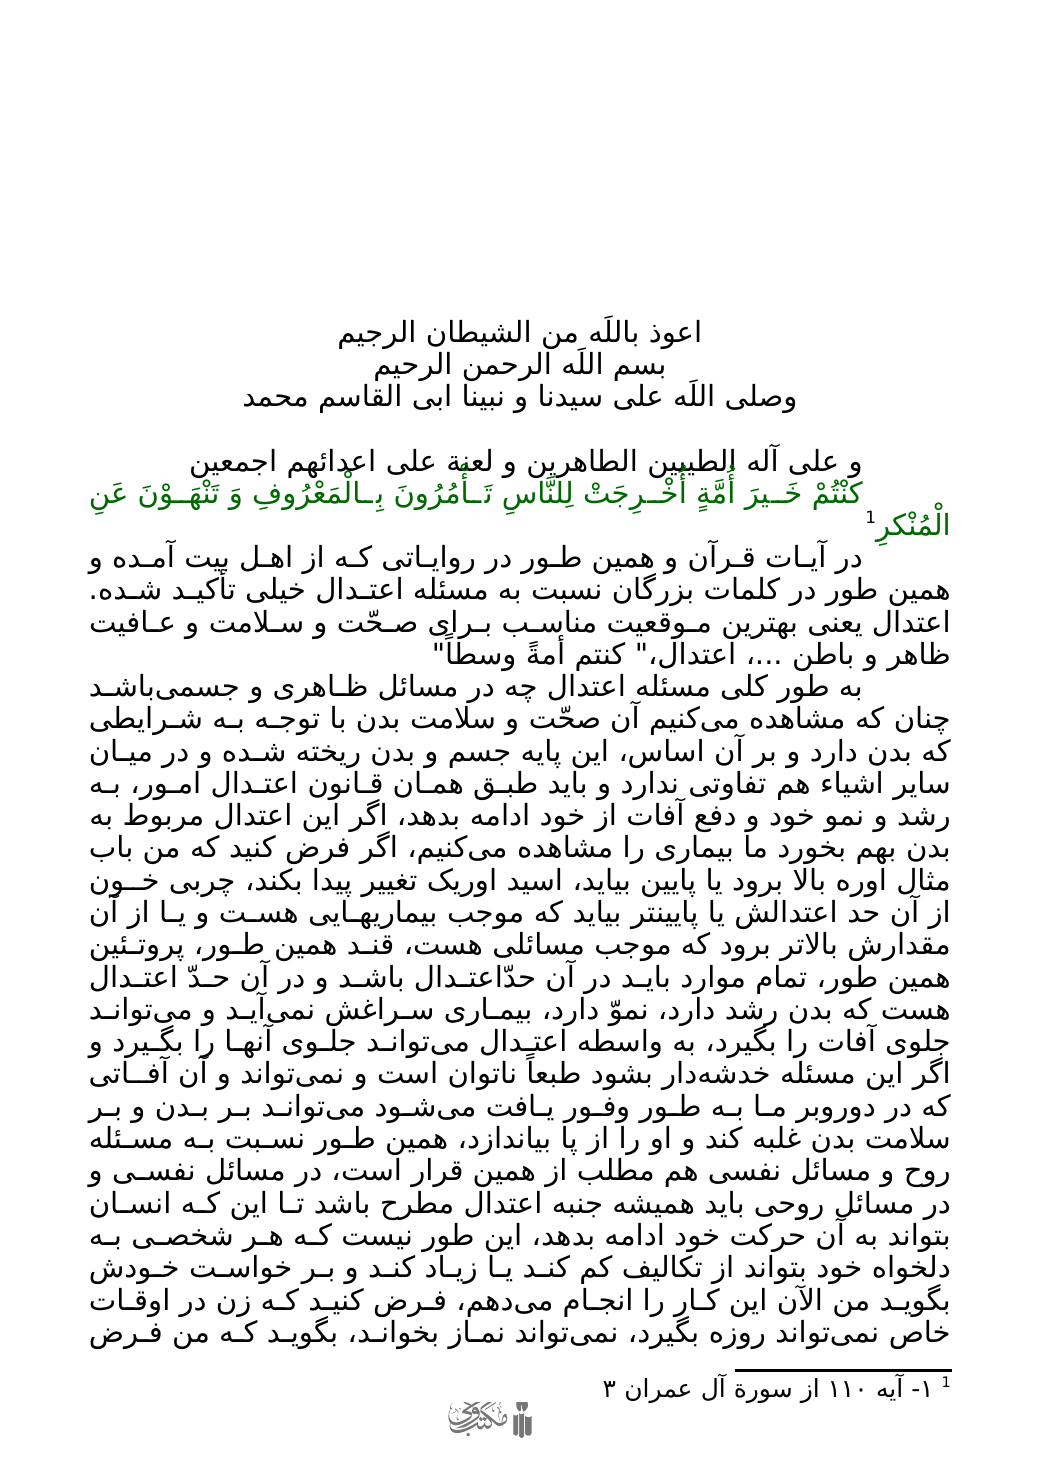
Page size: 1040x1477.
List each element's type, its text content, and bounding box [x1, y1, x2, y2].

picture [443, 1402, 537, 1438]
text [89, 671, 951, 1349]
text و علی آله الطیبین الطاهرین و لعنة علی اعدائهم اجمعین‌ [89, 445, 951, 478]
text وصلى اللَه على سیدنا و نبینا ابى القاسم محمد [89, 381, 951, 413]
text در آیات قرآن و همین طور در روایاتی که از اهل بیت آمده و همین طور در کلمات بزرگان نسبت به مسئله اعتدال خیلی تأکید شده. اعتدال یعنی بهترین موقعیت مناسب برای صحّت و سلامت و عافیت ظاهر و باطن ...، اعتدال،" کنتم أمةً وسطاً" [89, 542, 951, 671]
text كنْتُمْ خَيرَ أُمَّةٍ أُخْرِجَتْ لِلنَّاسِ تَأْمُرُونَ بِالْمَعْرُوفِ وَ تَنْهَوْنَ عَنِ الْمُنْكرِ [89, 478, 951, 542]
text اعوذ باللَه من الشیطان الرجیم‌ [89, 317, 951, 349]
text بسم اللَه الرحمن الرحیم‌ [89, 349, 951, 381]
